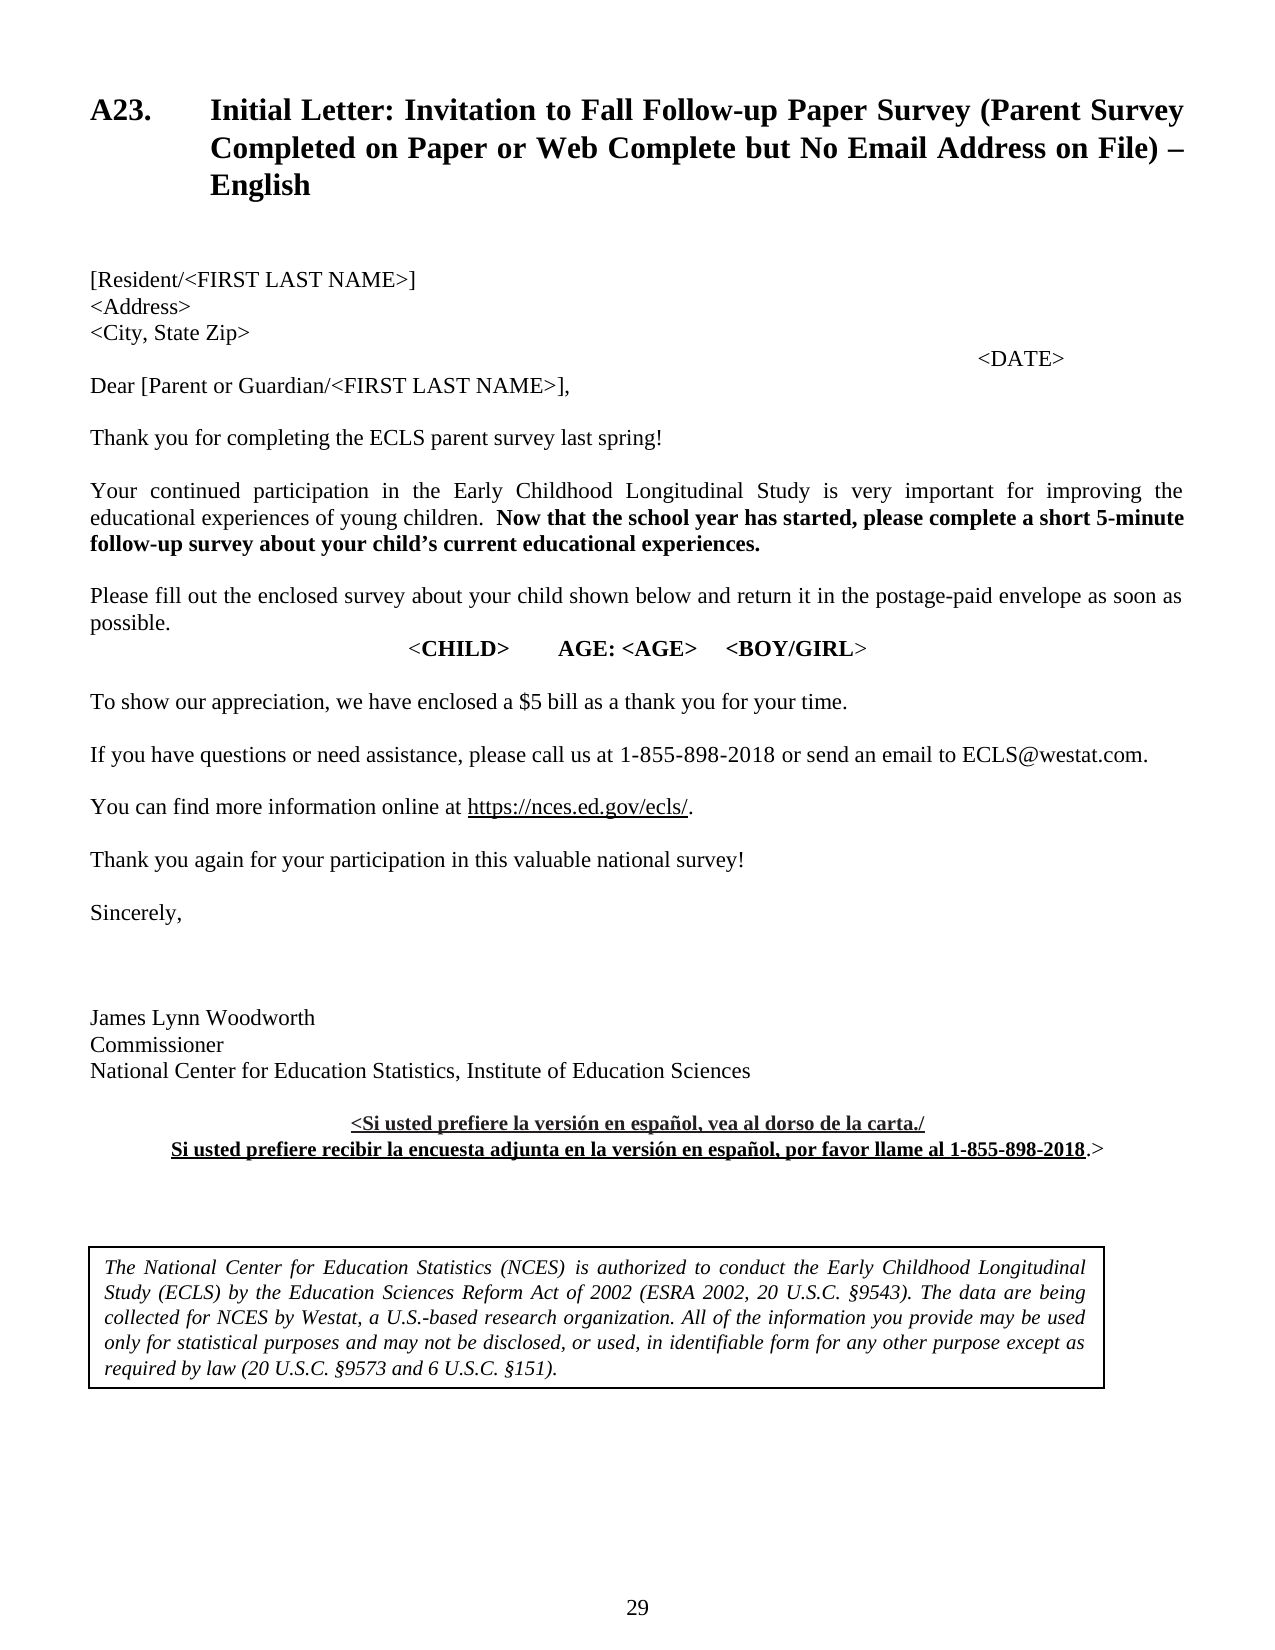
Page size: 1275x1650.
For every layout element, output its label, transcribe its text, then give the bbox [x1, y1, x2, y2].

subtitle A23. Initial Letter: Invitation to Fall Follow-up Paper Survey (Parent Survey Completed on Paper or Web Complete but No Email Address on File) – English [90, 90, 1185, 202]
text Commissioner [90, 1031, 1185, 1057]
text Si usted prefiere recibir la encuesta adjunta en la versión en español, por favor llame al 1-855-898-2018.> [90, 1135, 1185, 1161]
text Your continued participation in the Early Childhood Longitudinal Study is very important for improving the educational experiences of young children. Now that the school year has started, please complete a short 5-minute follow-up survey about your child’s current educational experiences. [90, 477, 1185, 556]
text Please fill out the enclosed survey about your child shown below and return it in the postage-paid envelope as soon as possible. [90, 583, 1185, 635]
text <CHILD> AGE: <AGE> <BOY/GIRL> [90, 635, 1185, 662]
text <City, State Zip> [90, 319, 1185, 345]
text Thank you for completing the ECLS parent survey last spring! [90, 424, 1185, 451]
text [Resident/<FIRST LAST NAME>] [90, 266, 1185, 293]
text To show our appreciation, we have enclosed a $5 bill as a thank you for your time. [90, 688, 1185, 714]
text Sincerely, [90, 899, 1185, 925]
text <Si usted prefiere la versión en español, vea al dorso de la carta./ [90, 1110, 1185, 1135]
text <Address> [90, 293, 1185, 319]
text Dear [Parent or Guardian/<FIRST LAST NAME>], [90, 372, 1185, 398]
text James Lynn Woodworth [90, 1004, 1185, 1031]
text Thank you again for your participation in this valuable national survey! [90, 846, 1185, 872]
text National Center for Education Statistics, Institute of Education Sciences [90, 1057, 1185, 1083]
text If you have questions or need assistance, please call us at 1-855-898-2018 or send an email to ECLS@westat.com. [90, 741, 1185, 767]
text <DATE> [90, 345, 1185, 372]
text You can find more information online at https://nces.ed.gov/ecls/. [90, 793, 1185, 820]
